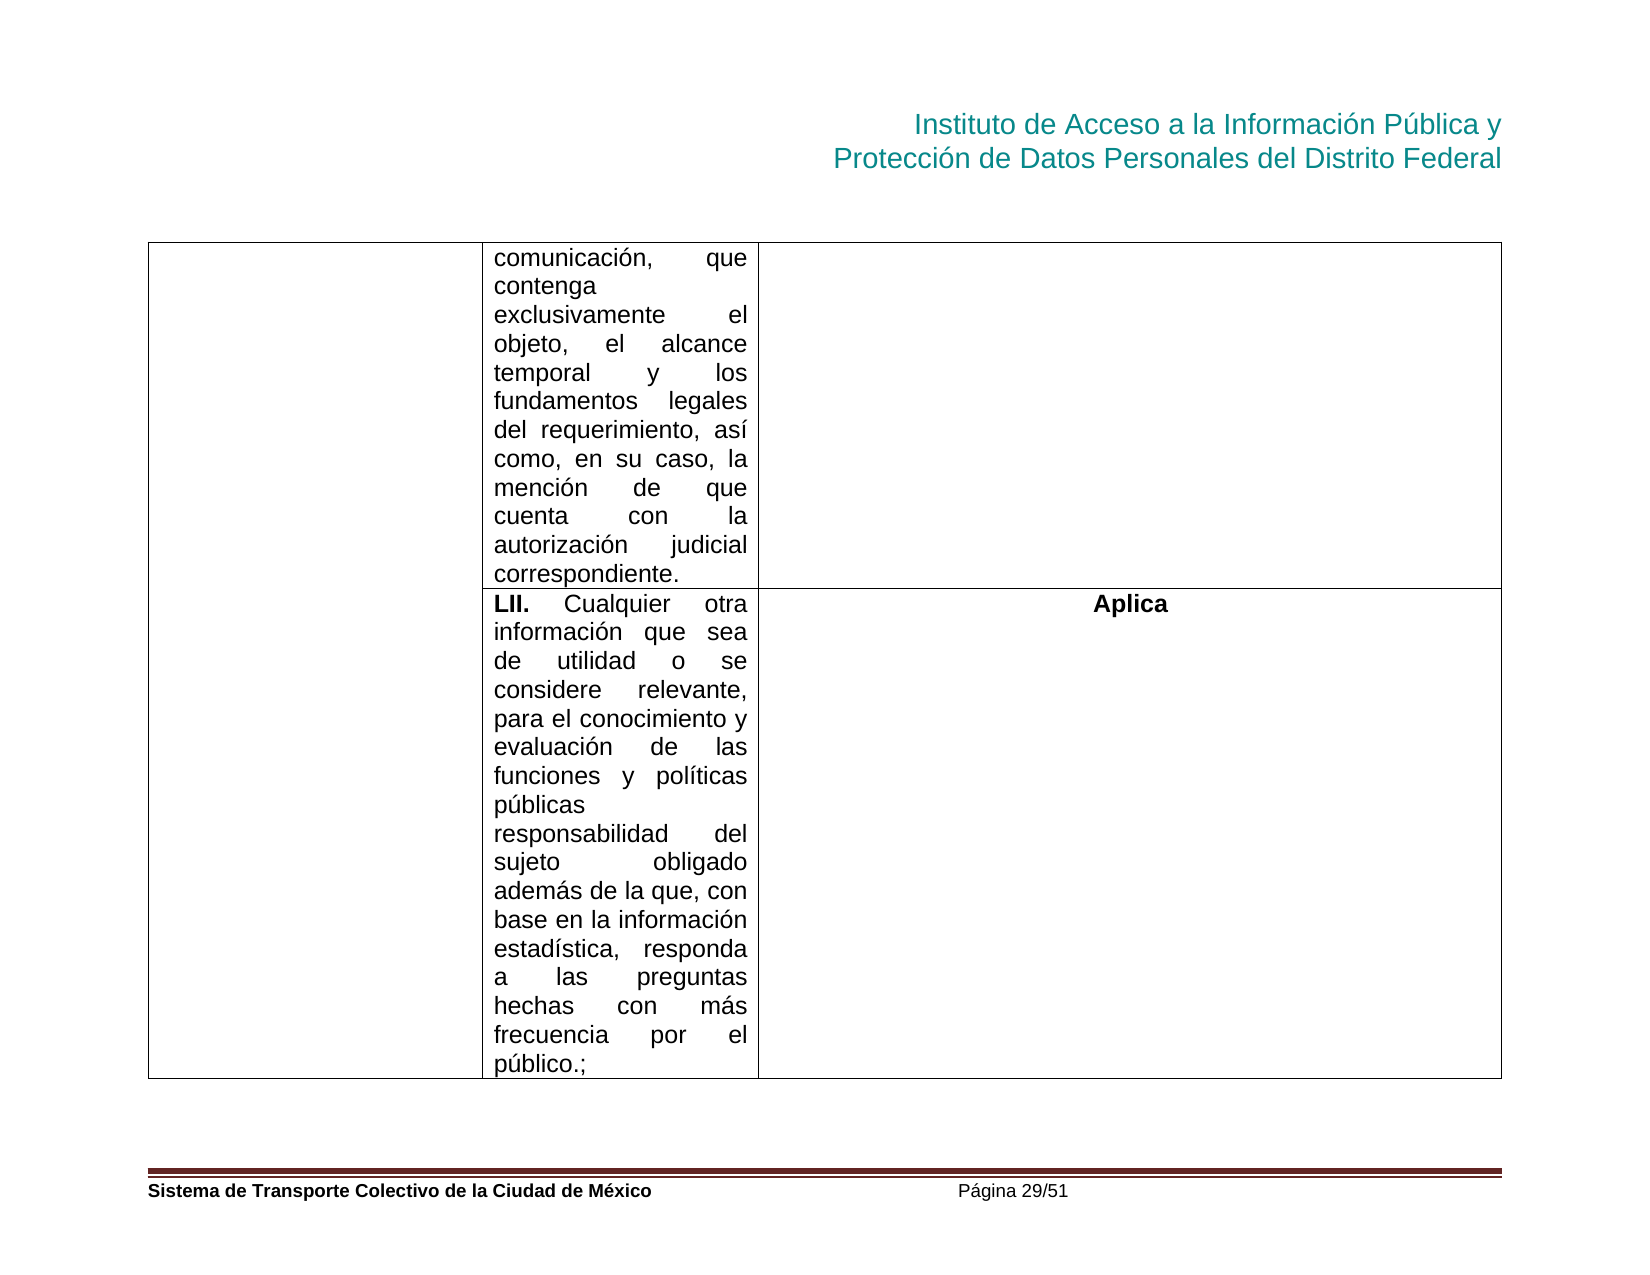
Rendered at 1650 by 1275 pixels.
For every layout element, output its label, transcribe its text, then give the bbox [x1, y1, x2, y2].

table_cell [759, 243, 1501, 588]
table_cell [483, 243, 758, 588]
table_cell LII. Cualquier otra información que sea de utilidad o se considere relevante, para el conocimiento y evaluación de las funciones y políticas públicas responsabilidad del sujeto obligado además de la que, con base en la información estadística, responda a las preguntas hechas con más frecuencia por el público.; [483, 589, 758, 1077]
table_cell Aplica [759, 589, 1501, 1077]
